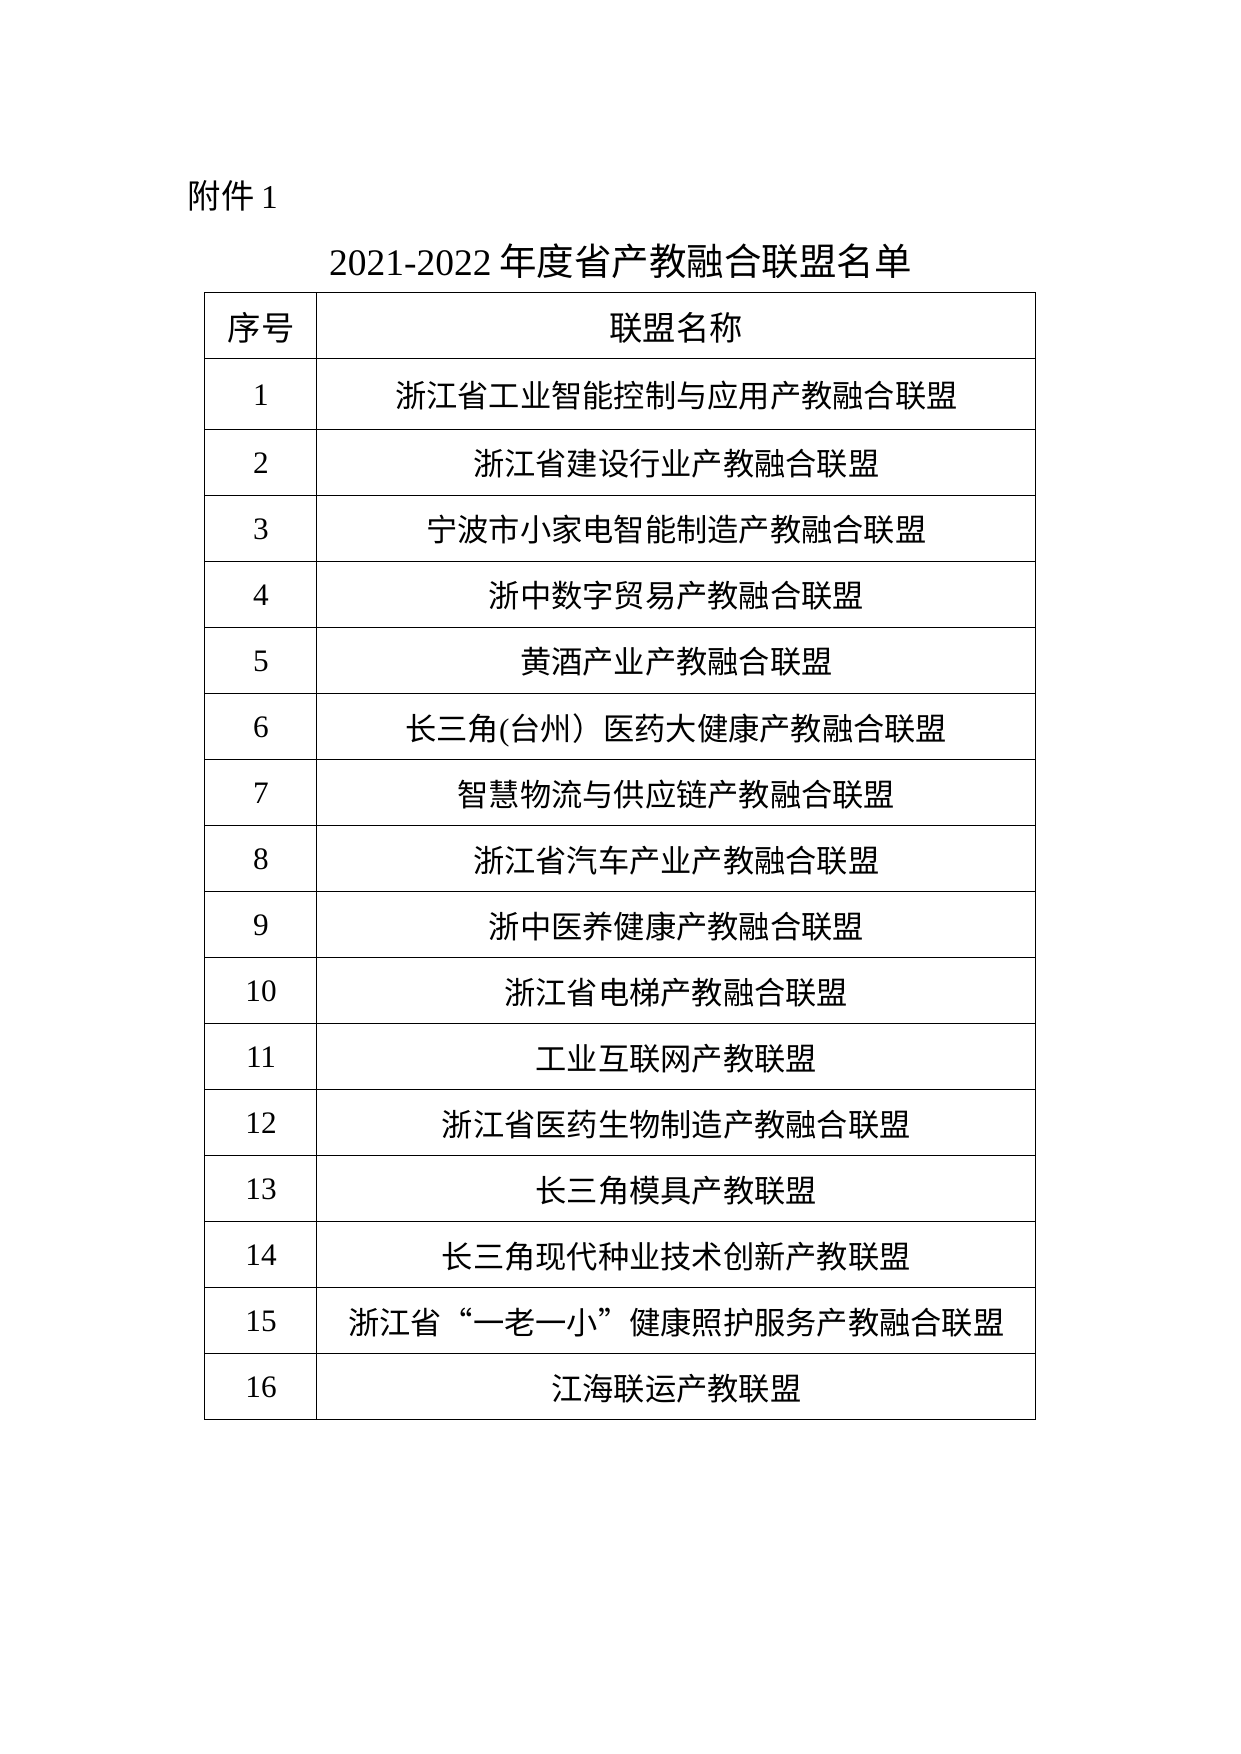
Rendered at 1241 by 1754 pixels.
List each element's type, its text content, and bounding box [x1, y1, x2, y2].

table_cell 11 [205, 1024, 316, 1089]
table_cell 5 [205, 628, 316, 693]
table_cell 浙江省汽车产业产教融合联盟 [317, 826, 1035, 891]
table_cell 长三角现代种业技术创新产教联盟 [317, 1222, 1035, 1287]
table_cell 江海联运产教联盟 [317, 1354, 1035, 1419]
table_cell 3 [205, 496, 316, 561]
table_cell 长三角模具产教联盟 [317, 1156, 1035, 1221]
table_cell 智慧物流与供应链产教融合联盟 [317, 760, 1035, 825]
table_cell 10 [205, 958, 316, 1023]
table_cell 长三角(台州）医药大健康产教融合联盟 [317, 694, 1035, 759]
table_cell 工业互联网产教联盟 [317, 1024, 1035, 1089]
table_cell 浙江省医药生物制造产教融合联盟 [317, 1090, 1035, 1155]
table_cell 宁波市小家电智能制造产教融合联盟 [317, 496, 1035, 561]
table_cell 浙中医养健康产教融合联盟 [317, 892, 1035, 957]
table_header 序号 [205, 293, 316, 358]
table_cell 8 [205, 826, 316, 891]
table_cell 浙中数字贸易产教融合联盟 [317, 562, 1035, 627]
table_cell 浙江省“一老一小”健康照护服务产教融合联盟 [317, 1288, 1035, 1353]
table_cell 6 [205, 694, 316, 759]
table_cell 4 [205, 562, 316, 627]
table_cell 1 [205, 359, 316, 429]
table_cell 13 [205, 1156, 316, 1221]
table_cell 16 [205, 1354, 316, 1419]
table_cell 黄酒产业产教融合联盟 [317, 628, 1035, 693]
table_header 联盟名称 [317, 293, 1035, 358]
table_cell 15 [205, 1288, 316, 1353]
text 2021-2022年度省产教融合联盟名单 [187, 227, 1053, 292]
text 附件1 [187, 162, 1053, 227]
table_cell 12 [205, 1090, 316, 1155]
table_cell 7 [205, 760, 316, 825]
table_cell 浙江省电梯产教融合联盟 [317, 958, 1035, 1023]
table_cell 9 [205, 892, 316, 957]
table_cell 浙江省工业智能控制与应用产教融合联盟 [317, 359, 1035, 429]
table_cell 14 [205, 1222, 316, 1287]
table_cell 浙江省建设行业产教融合联盟 [317, 430, 1035, 495]
table_cell 2 [205, 430, 316, 495]
